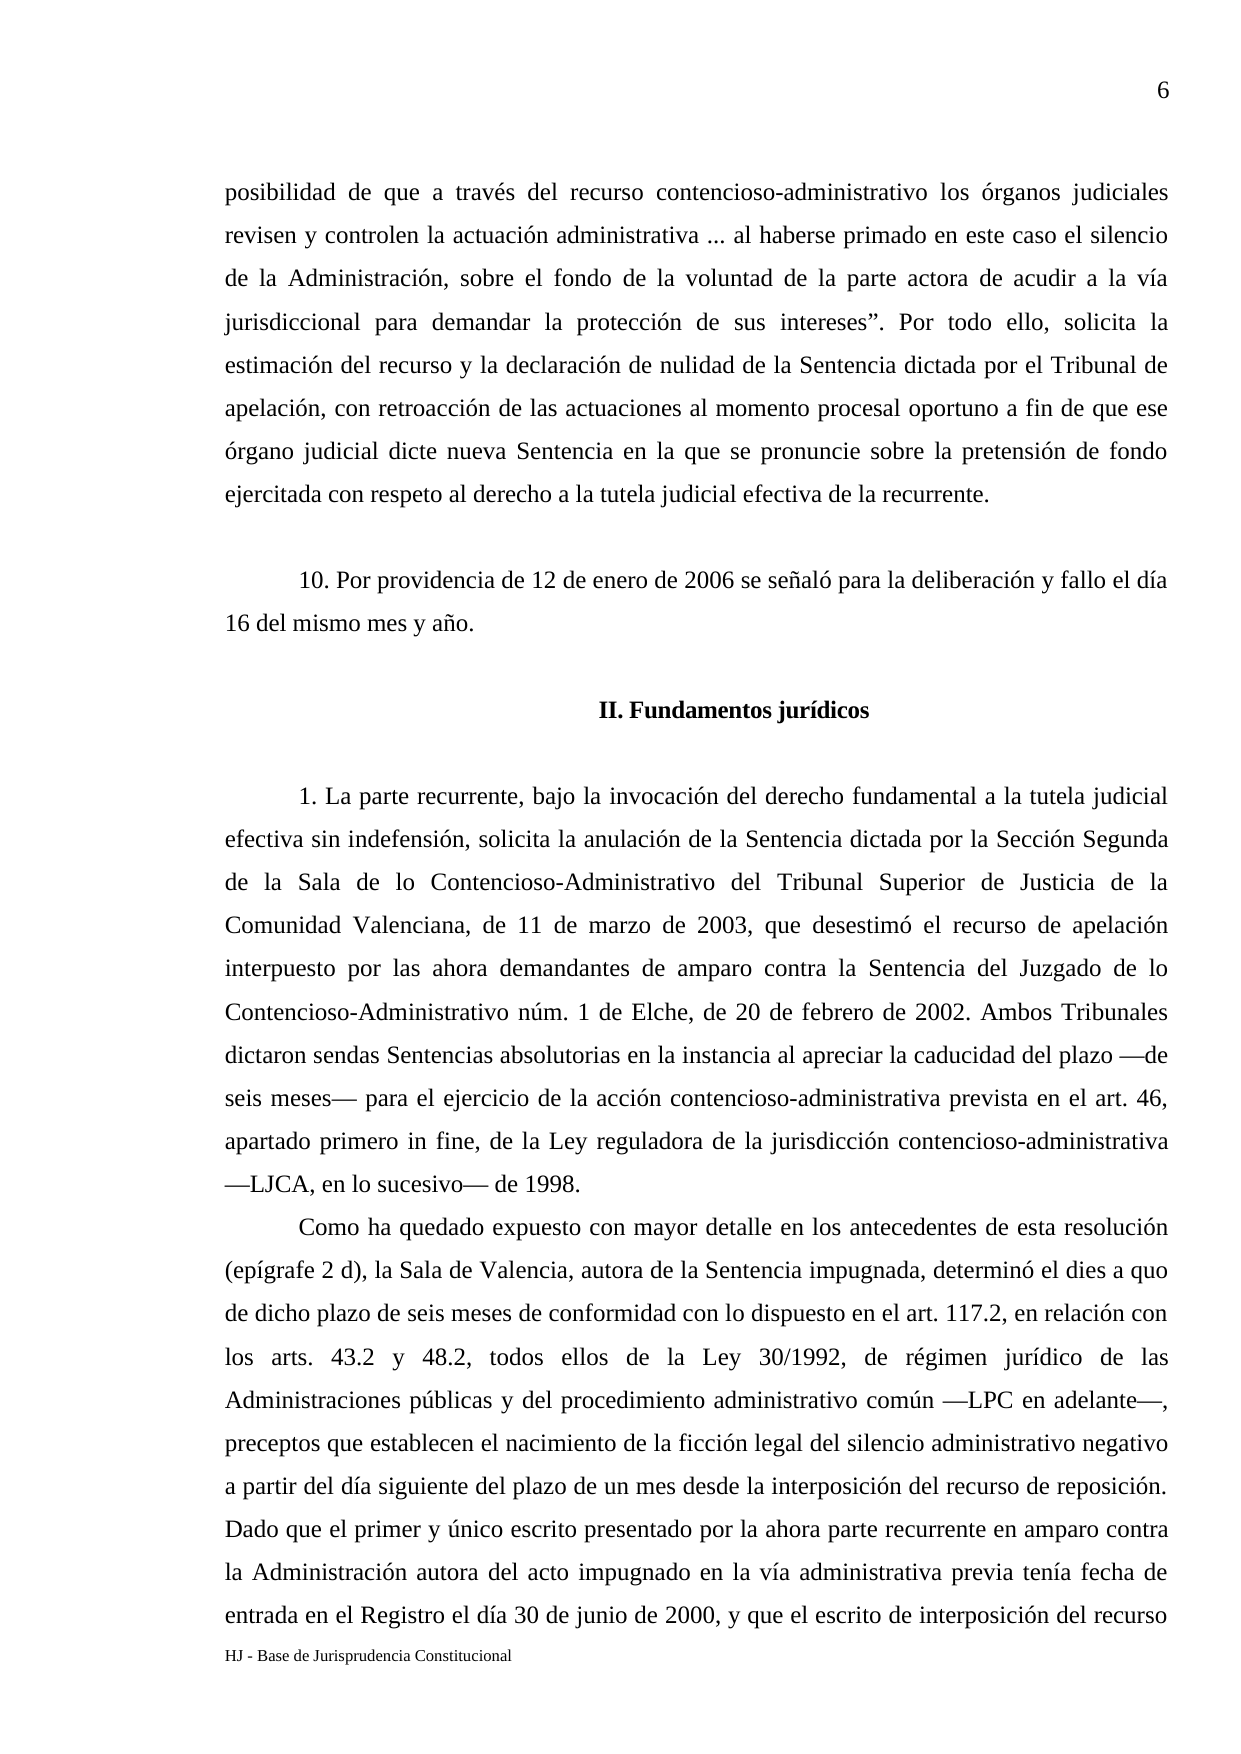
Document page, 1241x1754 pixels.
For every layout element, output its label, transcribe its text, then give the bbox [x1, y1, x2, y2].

subtitle II. Fundamentos jurídicos [224, 695, 1169, 723]
text 10. Por providencia de 12 de enero de 2006 se señaló para la deliberación y fallo el día 16 del mismo mes y año. [224, 565, 1169, 637]
text 1. La parte recurrente, bajo la invocación del derecho fundamental a la tutela judicial efectiva sin indefensión, solicita la anulación de la Sentencia dictada por la Sección Segunda de la Sala de lo Contencioso-Administrativo del Tribunal Superior de Justicia de la Comunidad Valenciana, de 11 de marzo de 2003, que desestimó el recurso de apelación interpuesto por las ahora demandantes de amparo contra la Sentencia del Juzgado de lo Contencioso-Administrativo núm. 1 de Elche, de 20 de febrero de 2002. Ambos Tribunales dictaron sendas Sentencias absolutorias en la instancia al apreciar la caducidad del plazo —de seis meses— para el ejercicio de la acción contencioso-administrativa prevista en el art. 46, apartado primero in fine, de la Ley reguladora de la jurisdicción contencioso-administrativa —LJCA, en lo sucesivo— de 1998. [224, 781, 1169, 1198]
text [224, 177, 1169, 508]
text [224, 1212, 1169, 1629]
